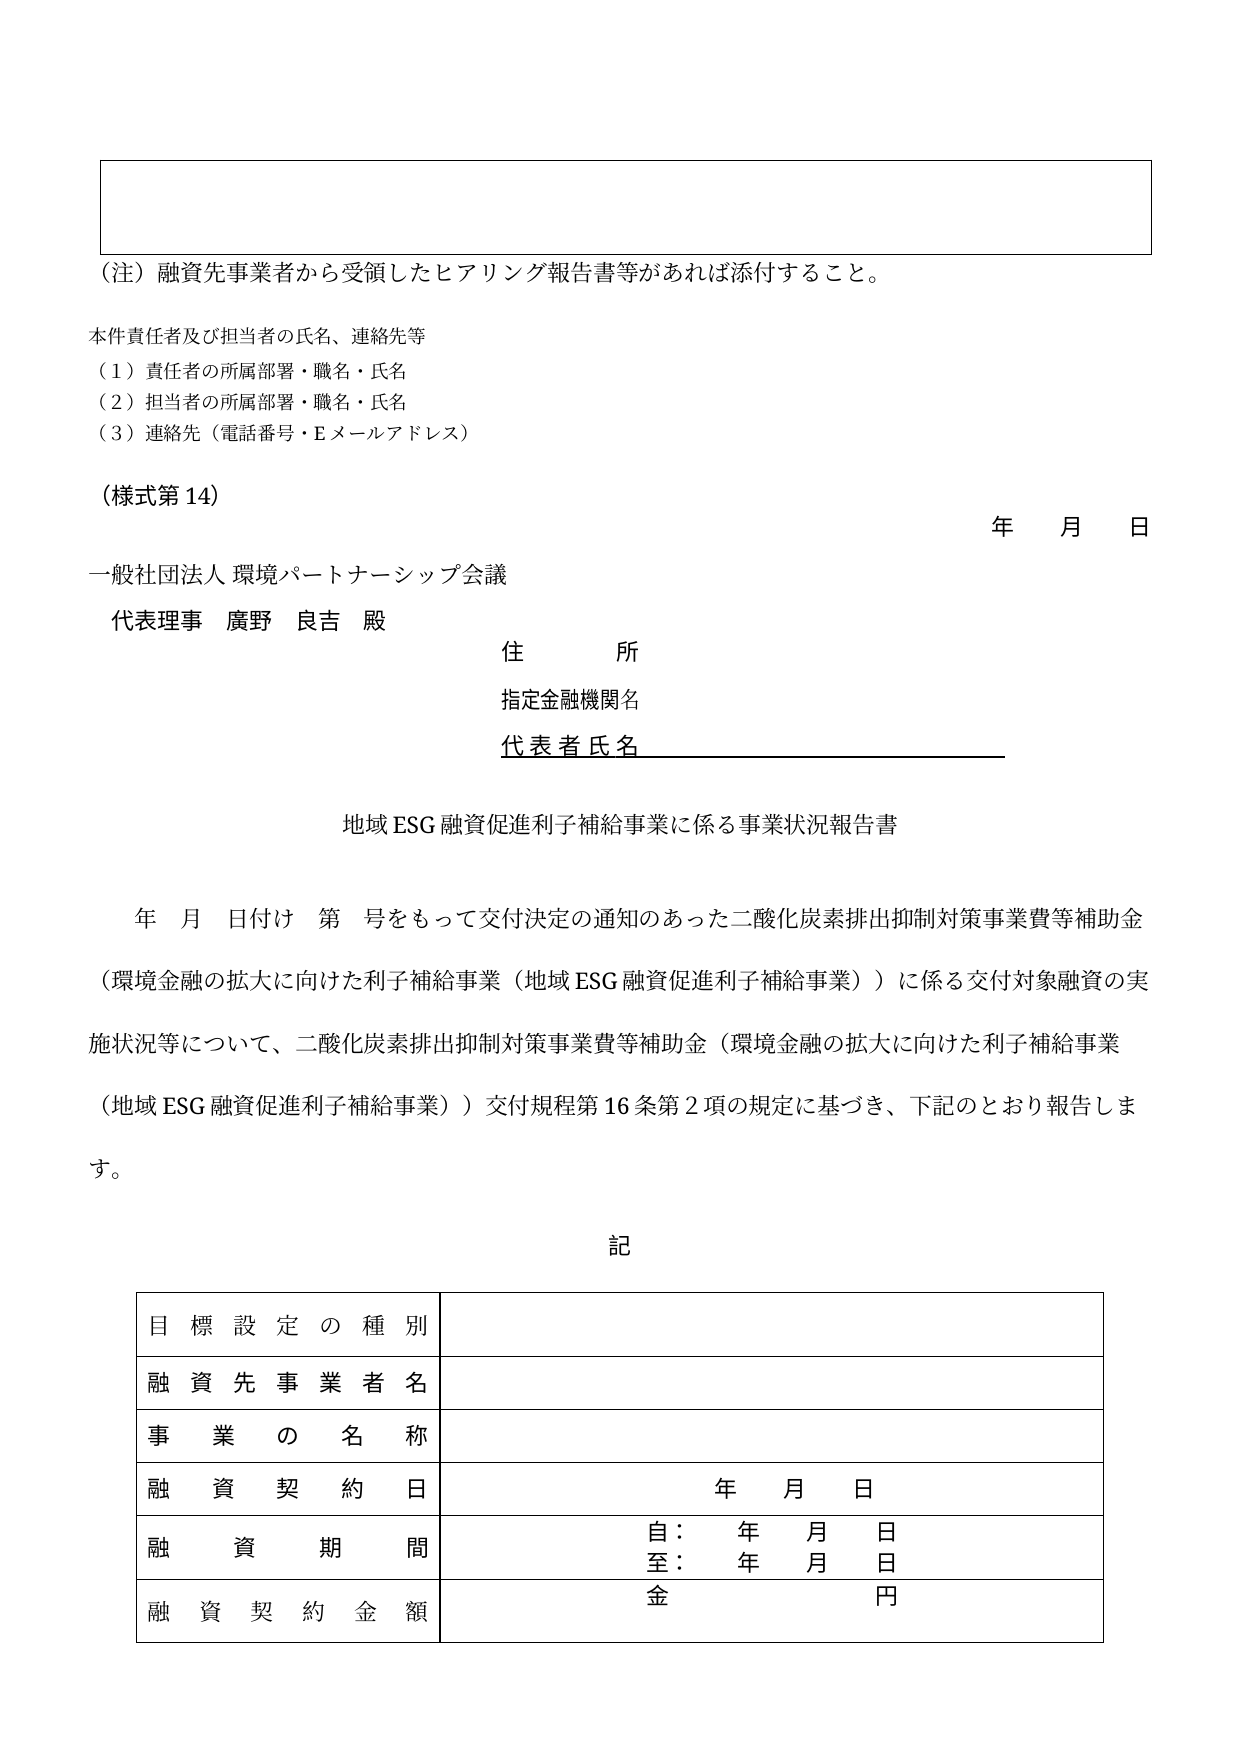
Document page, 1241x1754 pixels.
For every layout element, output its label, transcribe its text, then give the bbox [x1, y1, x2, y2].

text 地域ESG融資促進利子補給事業に係る事業状況報告書 [89, 792, 1152, 855]
table_header [441, 1293, 1103, 1356]
table_cell 融資期間 [137, 1516, 439, 1579]
text 年 月 日付け 第 号をもって交付決定の通知のあった二酸化炭素排出抑制対策事業費等補助金（環境金融の拡大に向けた利子補給事業（地域ESG融資促進利子補給事業））に係る交付対象融資の実施状況等について、二酸化炭素排出抑制対策事業費等補助金（環境金融の拡大に向けた利子補給事業（地域ESG融資促進利子補給事業））交付規程第16条第２項の規定に基づき、下記のとおり報告します。 [89, 886, 1152, 1198]
text （１）責任者の所属部署・職名・氏名 [89, 355, 1152, 386]
text 代表理事 廣野 良吉 殿 [89, 605, 1064, 636]
text 一般社団法人 環境パートナーシップ会議 [89, 542, 1064, 605]
text （注）融資先事業者から受領したヒアリング報告書等があれば添付すること。 [89, 255, 1093, 288]
table_cell [441, 1410, 1103, 1462]
text 記 [89, 1230, 1152, 1261]
table_cell 自： 年 月 日 至： 年 月 日 [441, 1516, 1103, 1579]
table_cell 事業の名称 [137, 1410, 439, 1462]
text 住 所 [501, 636, 1152, 667]
text （様式第14） [89, 480, 1152, 511]
table_cell 融資契約日 [137, 1463, 439, 1515]
table_header 目標設定の種別 [137, 1293, 439, 1356]
table_cell 融資先事業者名 [137, 1357, 439, 1409]
table_cell 金 円 （金 円） [441, 1580, 1103, 1642]
text 年 月 日 [89, 511, 1152, 542]
text （３）連絡先（電話番号・Eメールアドレス） [89, 417, 1152, 448]
text 本件責任者及び担当者の氏名、連絡先等 [89, 319, 1152, 351]
table_header [101, 161, 1151, 254]
text 代表者氏名 [501, 730, 1152, 761]
table_cell [441, 1357, 1103, 1409]
text 指定金融機関名 [501, 667, 1152, 730]
text （２）担当者の所属部署・職名・氏名 [89, 386, 1152, 417]
table_cell 融資契約金額 （内、利子補給対象金額） [137, 1580, 439, 1642]
table_cell 年 月 日 [441, 1463, 1103, 1515]
